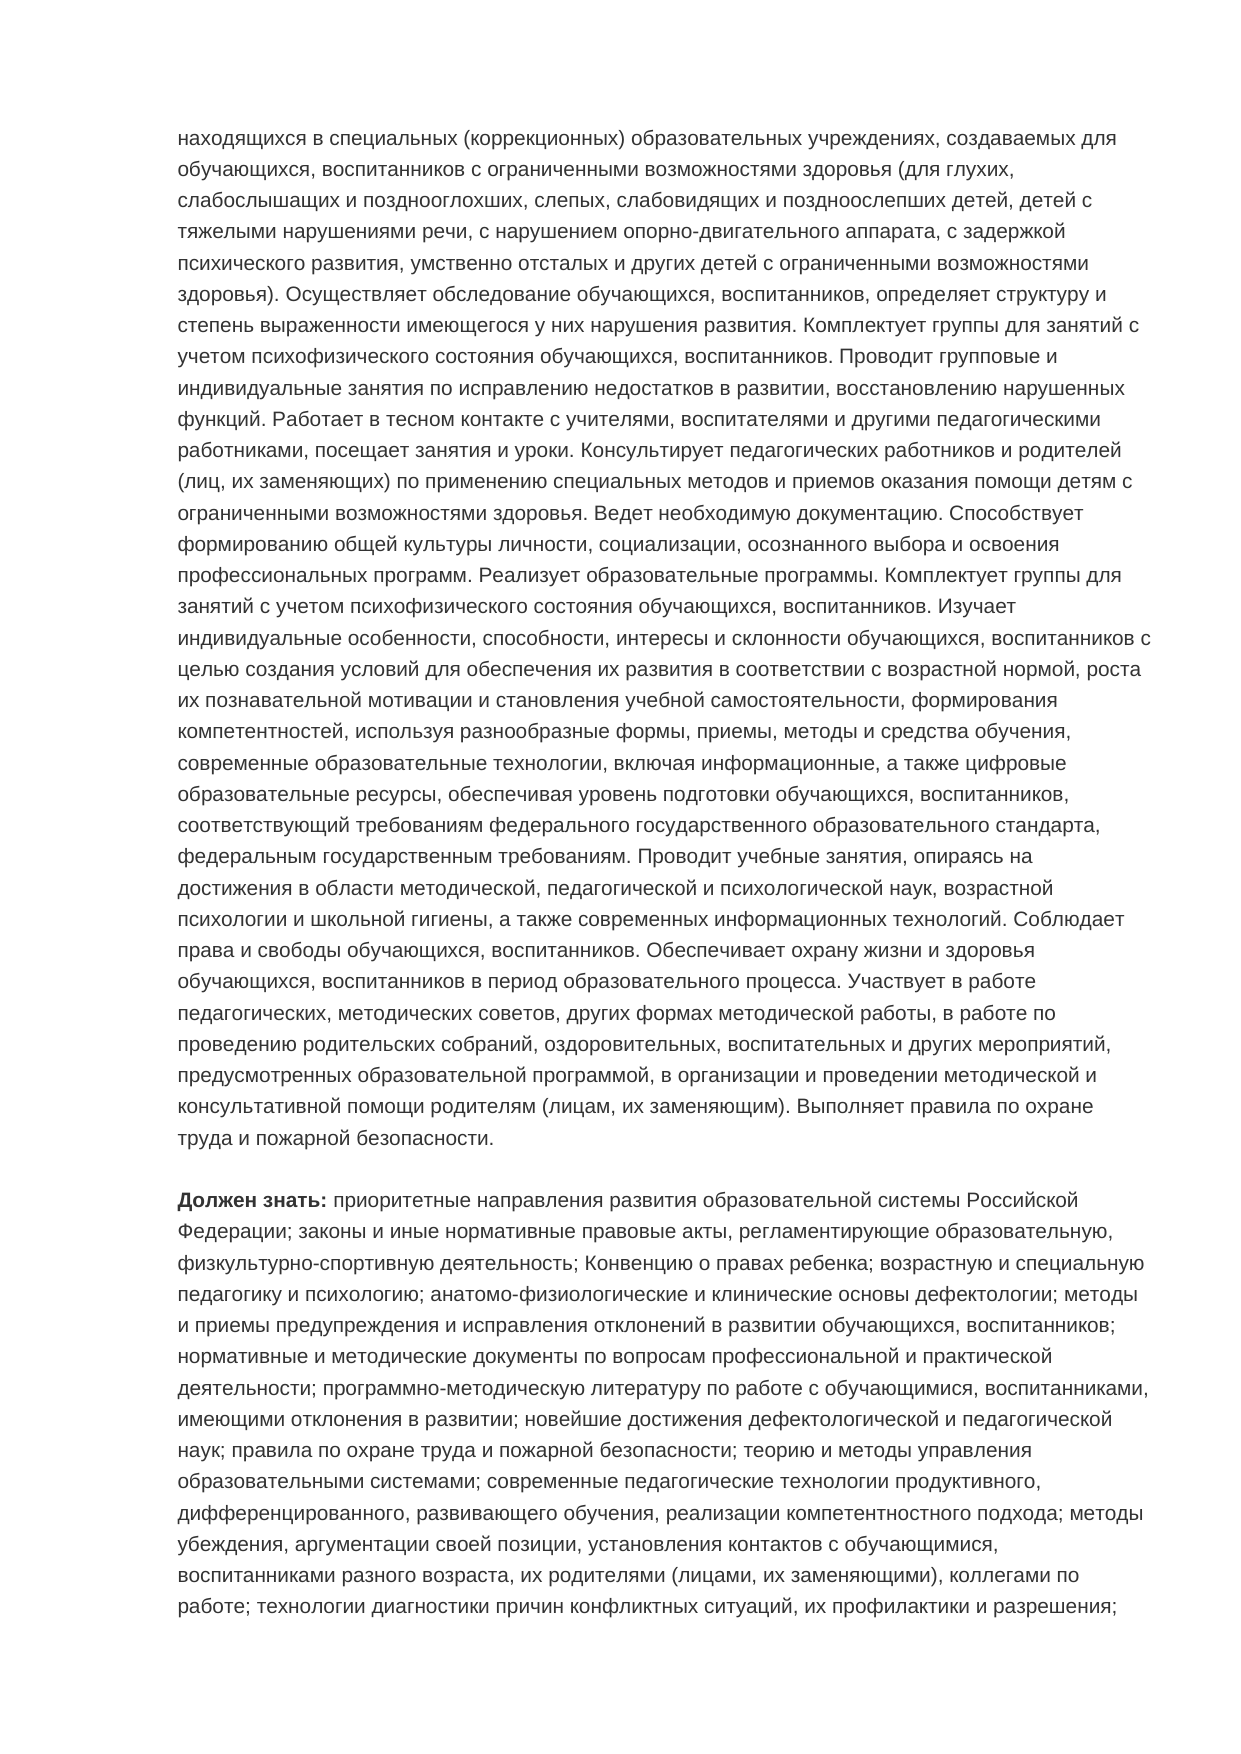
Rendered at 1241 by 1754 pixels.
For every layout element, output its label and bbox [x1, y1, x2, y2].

text [177, 118, 1152, 1618]
